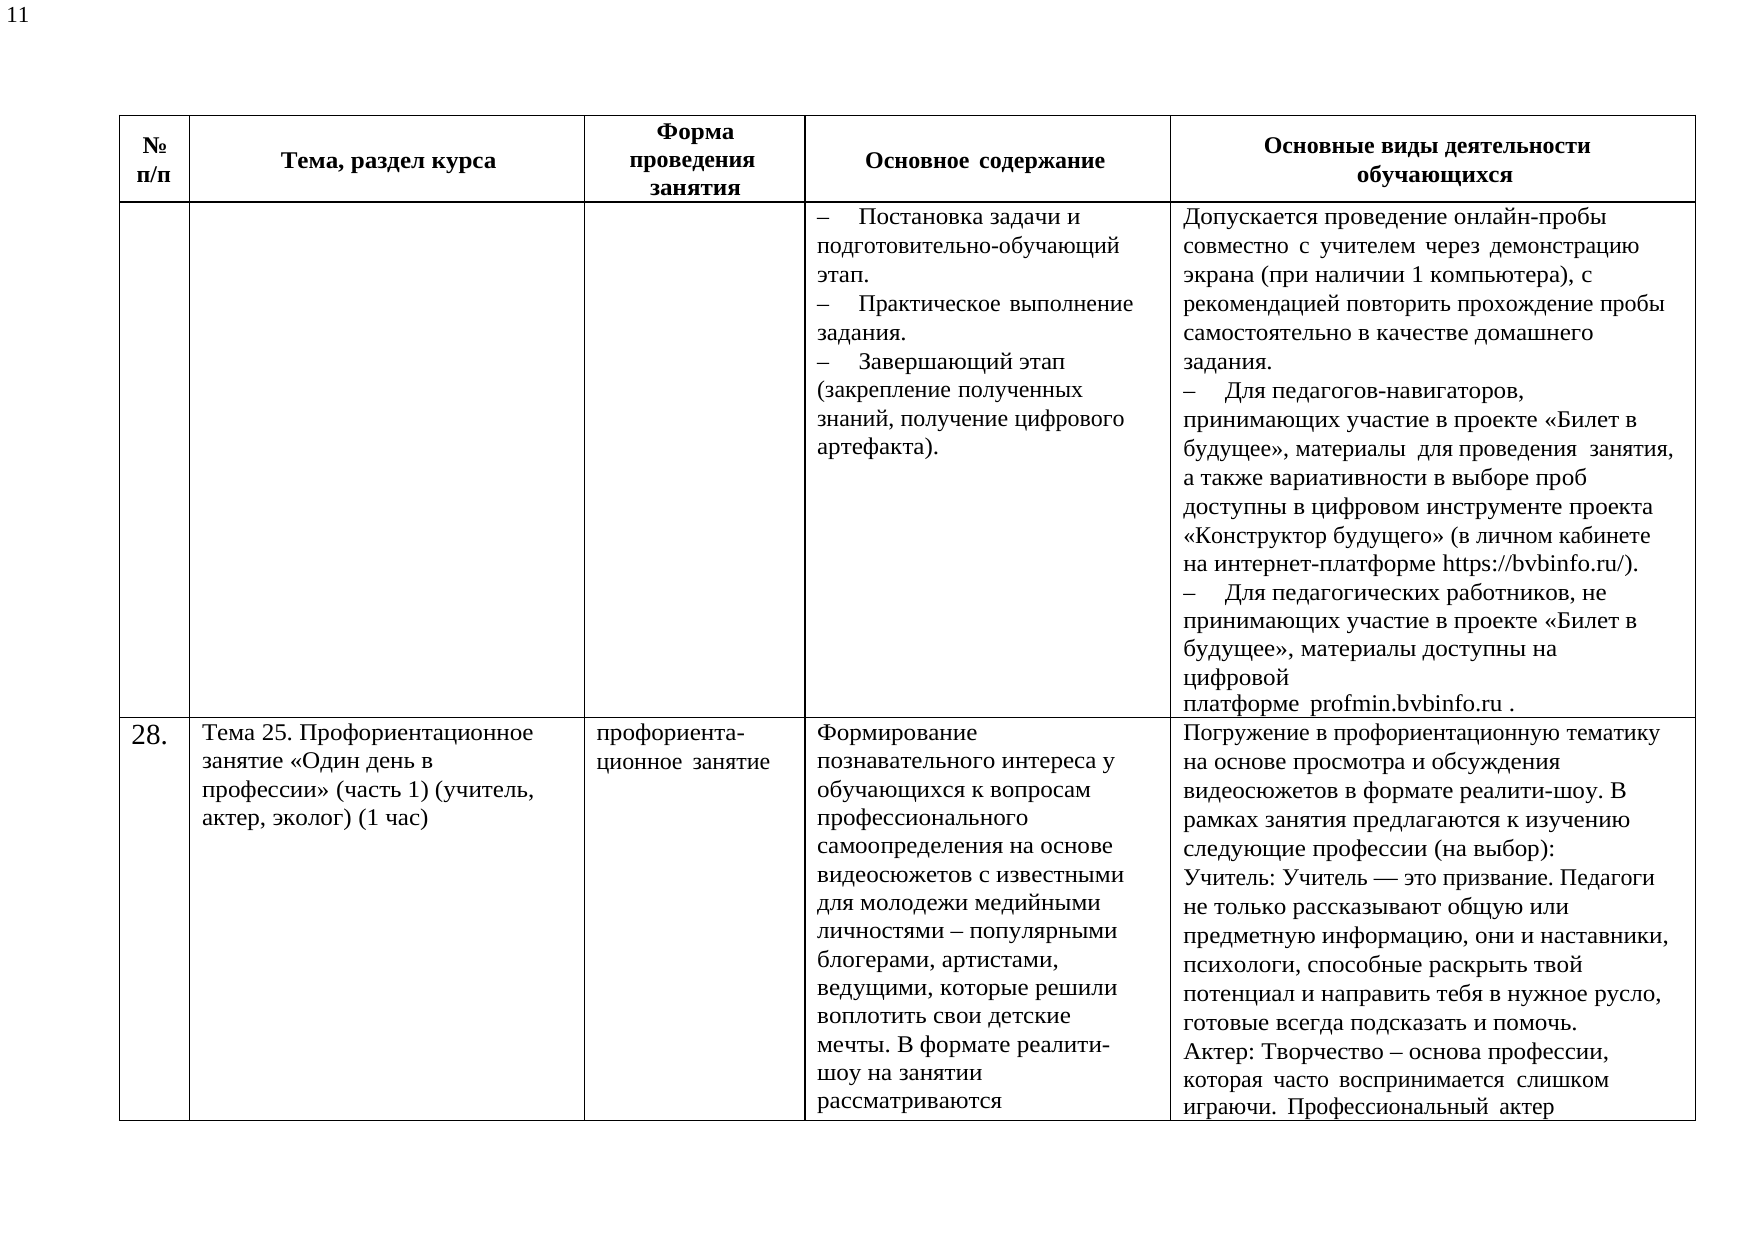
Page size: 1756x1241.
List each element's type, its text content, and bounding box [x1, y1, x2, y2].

table_header № п/п [120, 116, 189, 201]
table_cell [190, 203, 584, 717]
table_header Форма проведения занятия [585, 116, 804, 201]
table_cell [120, 203, 189, 717]
table_cell Постановка задачи и подготовительно-обучающий этап. Практическое выполнение задания. Завершающий этап (закрепление полученных знаний, получение цифрового артефакта). [806, 203, 1170, 717]
table_header Основное содержание [806, 116, 1170, 201]
table_header Основные виды деятельности обучающихся [1171, 116, 1695, 201]
table_cell 28. [120, 718, 189, 1120]
table_cell профориента- ционное занятие [585, 718, 804, 1120]
table_cell Допускается проведение онлайн-пробы совместно с учителем через демонстрацию экрана (при наличии 1 компьютера), с рекомендацией повторить прохождение пробы самостоятельно в качестве домашнего задания. Для педагогов-навигаторов, принимающих участие в проекте «Билет в будущее», материалы для проведения занятия, а также вариативности в выборе проб доступны в цифровом инструменте проекта «Конструктор будущего» (в личном кабинете на интернет-платформе https://bvbinfo.ru/). Для педагогических работников, не принимающих участие в проекте «Билет в будущее», материалы доступны на цифровой платформе profmin.bvbinfo.ru . [1171, 203, 1695, 717]
table_cell Формирование познавательного интереса у обучающихся к вопросам профессионального самоопределения на основе видеосюжетов с известными для молодежи медийными личностями – популярными блогерами, артистами, ведущими, которые решили воплотить свои детские мечты. В формате реалити-шоу на занятии рассматриваются [806, 718, 1170, 1120]
table_header Тема, раздел курса [190, 116, 584, 201]
table_cell [585, 203, 804, 717]
table_cell Погружение в профориентационную тематику на основе просмотра и обсуждения видеосюжетов в формате реалити-шоу. В рамках занятия предлагаются к изучению следующие профессии (на выбор): Учитель: Учитель — это призвание. Педагоги не только рассказывают общую или предметную информацию, они и наставники, психологи, способные раскрыть твой потенциал и направить тебя в нужное русло, готовые всегда подсказать и помочь. Актер: Творчество – основа профессии, которая часто воспринимается слишком играючи. Профессиональный актер [1171, 718, 1695, 1120]
table_cell Тема 25. Профориентационное занятие «Один день в профессии» (часть 1) (учитель, актер, эколог) (1 час) [190, 718, 584, 1120]
